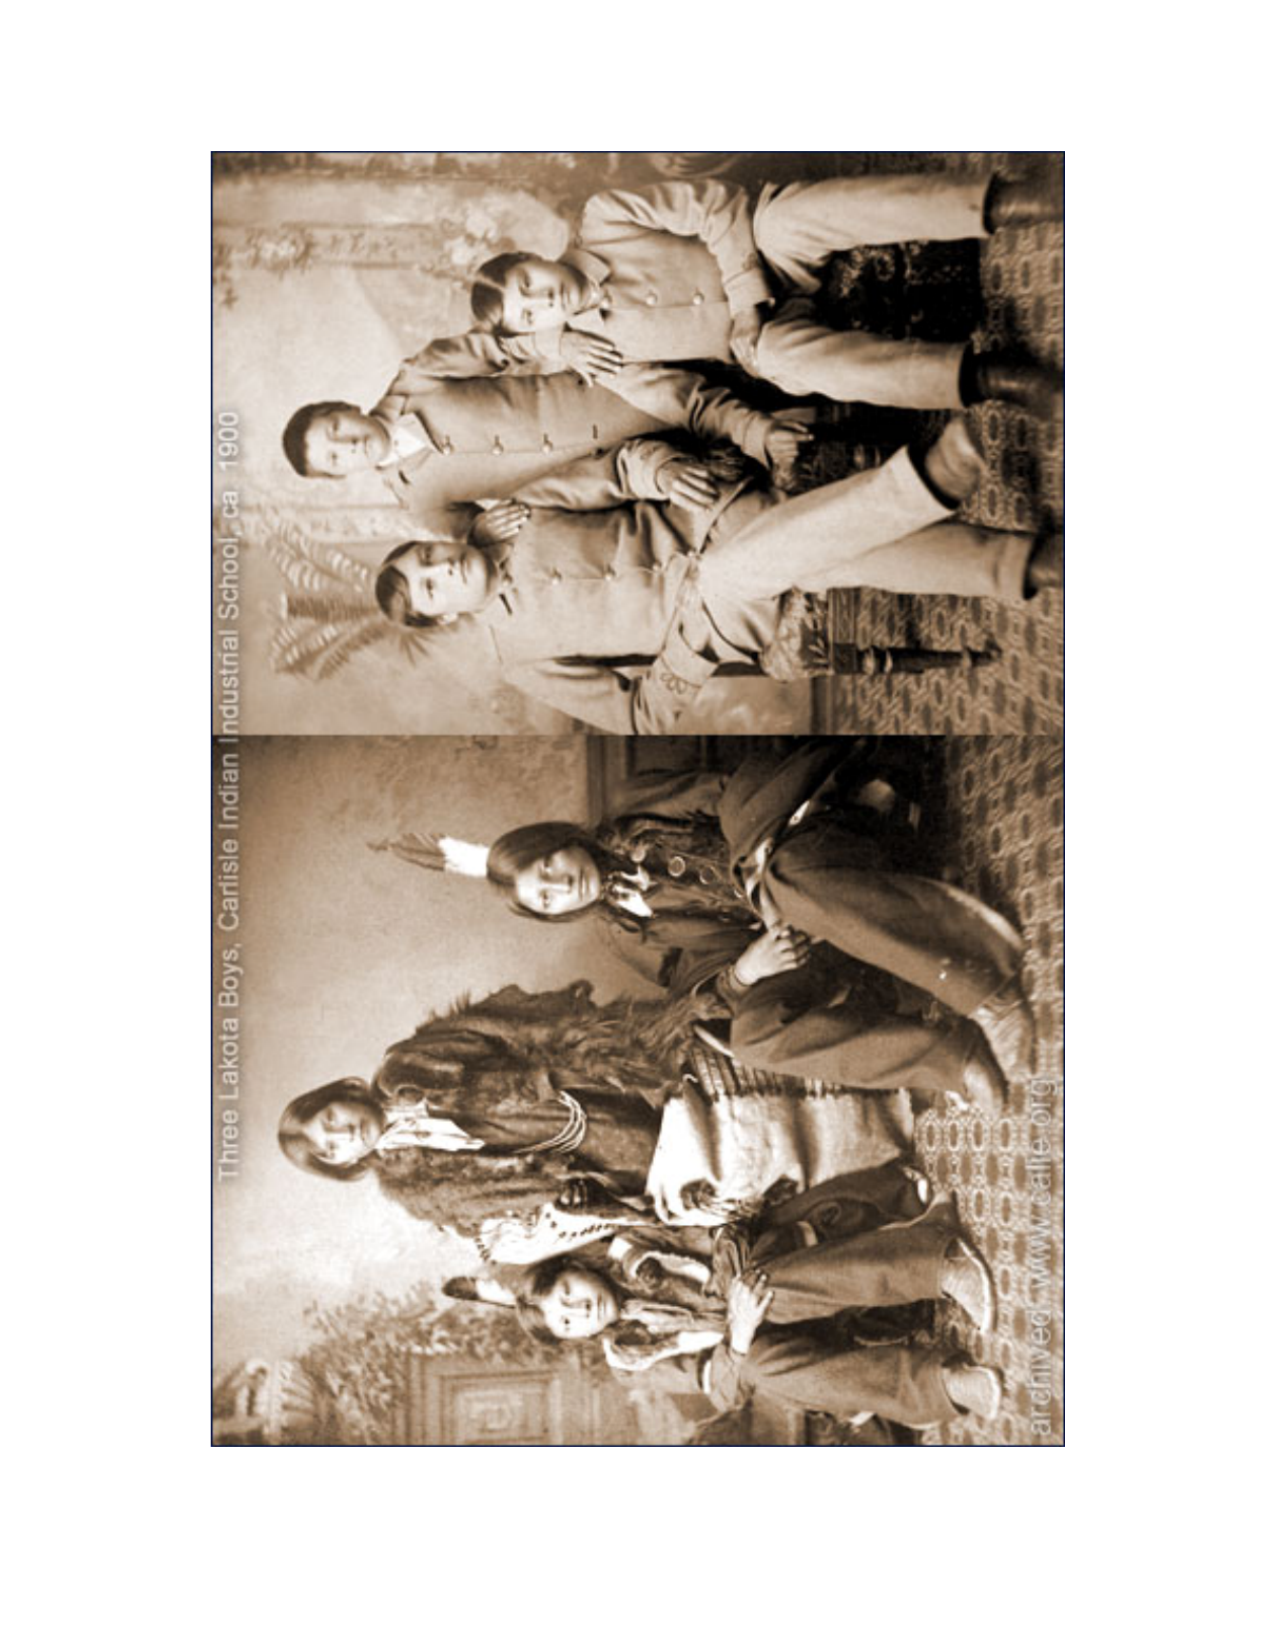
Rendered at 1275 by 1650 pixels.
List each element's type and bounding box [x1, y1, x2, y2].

picture [211, 152, 1065, 1446]
